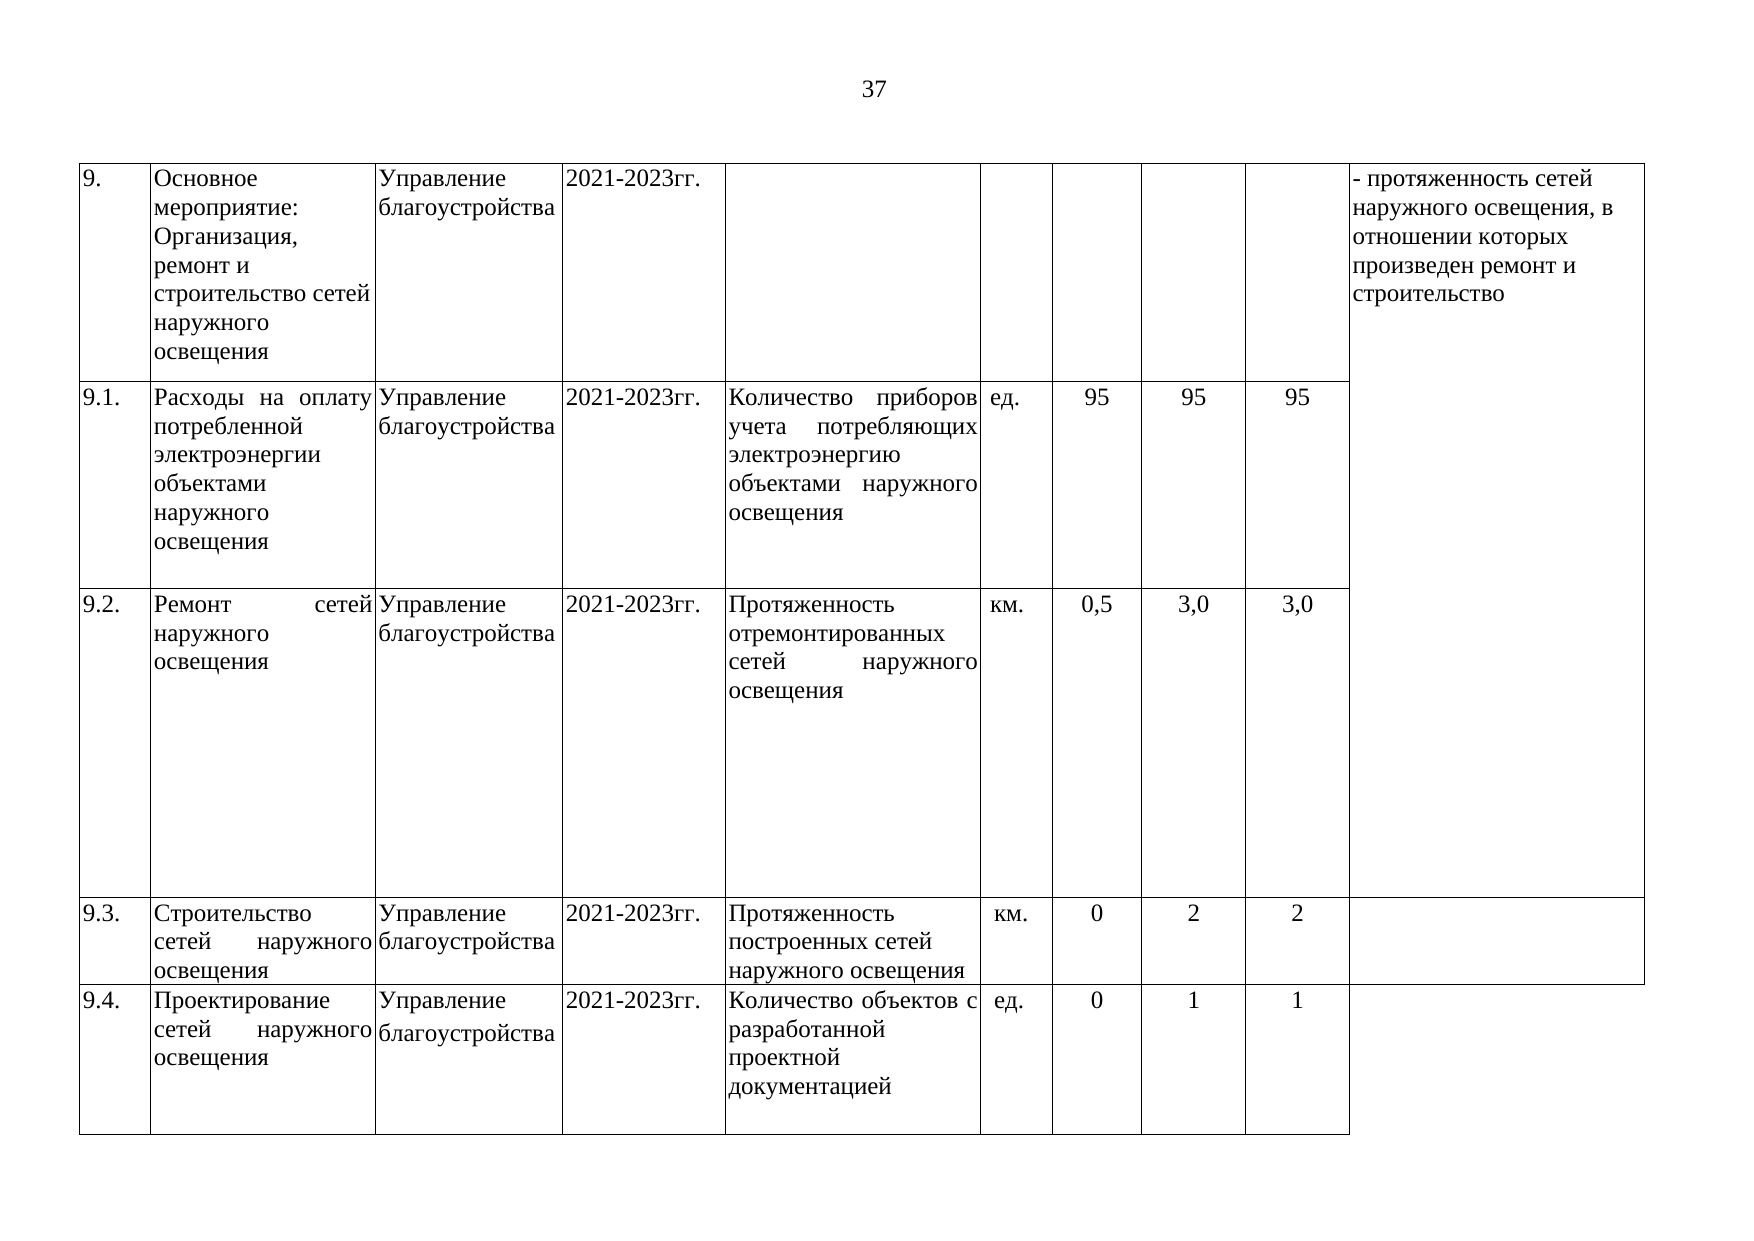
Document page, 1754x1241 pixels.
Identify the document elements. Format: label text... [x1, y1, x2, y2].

table_cell Управление благоустройства [376, 985, 562, 1133]
table_cell 9. [80, 164, 150, 381]
table_cell Управление благоустройства [376, 589, 562, 897]
table_cell [1053, 164, 1141, 381]
table_cell 0 [1053, 985, 1141, 1133]
table_cell ед. [981, 382, 1052, 588]
table_cell 1 [1142, 985, 1245, 1133]
table_cell 2 [1246, 898, 1349, 984]
table_cell 3,0 [1246, 589, 1349, 897]
table_cell 95 [1142, 382, 1245, 588]
table_cell [726, 164, 980, 381]
table_cell 9.4. [80, 985, 150, 1133]
table_cell км. [981, 589, 1052, 897]
table_cell [1246, 164, 1349, 381]
table_cell 2 [1142, 898, 1245, 984]
table_cell Протяженность построенных сетей наружного освещения [726, 898, 980, 984]
table_cell 2021-2023гг. [563, 898, 725, 984]
table_cell ед. [981, 985, 1052, 1133]
table_cell 2021-2023гг. [563, 985, 725, 1133]
table_cell 9.3. [80, 898, 150, 984]
table_cell 1 [1246, 985, 1349, 1133]
table_cell Количество приборов учета потребляющих электроэнергию объектами наружного освещения [726, 382, 980, 588]
table_cell км. [981, 898, 1052, 984]
table_cell 2021-2023гг. [563, 382, 725, 588]
table_cell [1142, 164, 1245, 381]
table_cell Управление благоустройства [376, 164, 562, 381]
table_cell [1350, 898, 1644, 984]
table_cell Управление благоустройства [376, 898, 562, 984]
table_cell Управление благоустройства [376, 382, 562, 588]
table_cell Расходы на оплату потребленной электроэнергии объектами наружного освещения [151, 382, 375, 588]
table_cell 3,0 [1142, 589, 1245, 897]
table_cell 0 [1053, 898, 1141, 984]
table_cell Протяженность отремонтированных сетей наружного освещения [726, 589, 980, 897]
table_cell - протяженность сетей наружного освещения, в отношении которых произведен ремонт и строительство [1350, 164, 1644, 897]
table_cell 2021-2023гг. [563, 589, 725, 897]
table_cell Ремонт сетей наружного освещения [151, 589, 375, 897]
table_cell Строительство сетей наружного освещения [151, 898, 375, 984]
table_cell 2021-2023гг. [563, 164, 725, 381]
table_cell Основное мероприятие: Организация, ремонт и строительство сетей наружного освещения [151, 164, 375, 381]
table_cell 95 [1246, 382, 1349, 588]
table_cell 9.1. [80, 382, 150, 588]
table_cell 9.2. [80, 589, 150, 897]
table_cell [981, 164, 1052, 381]
table_cell 0,5 [1053, 589, 1141, 897]
table_cell Проектирование сетей наружного освещения [151, 985, 375, 1133]
table_cell Количество объектов с разработанной проектной документацией [726, 985, 980, 1133]
table_cell 95 [1053, 382, 1141, 588]
